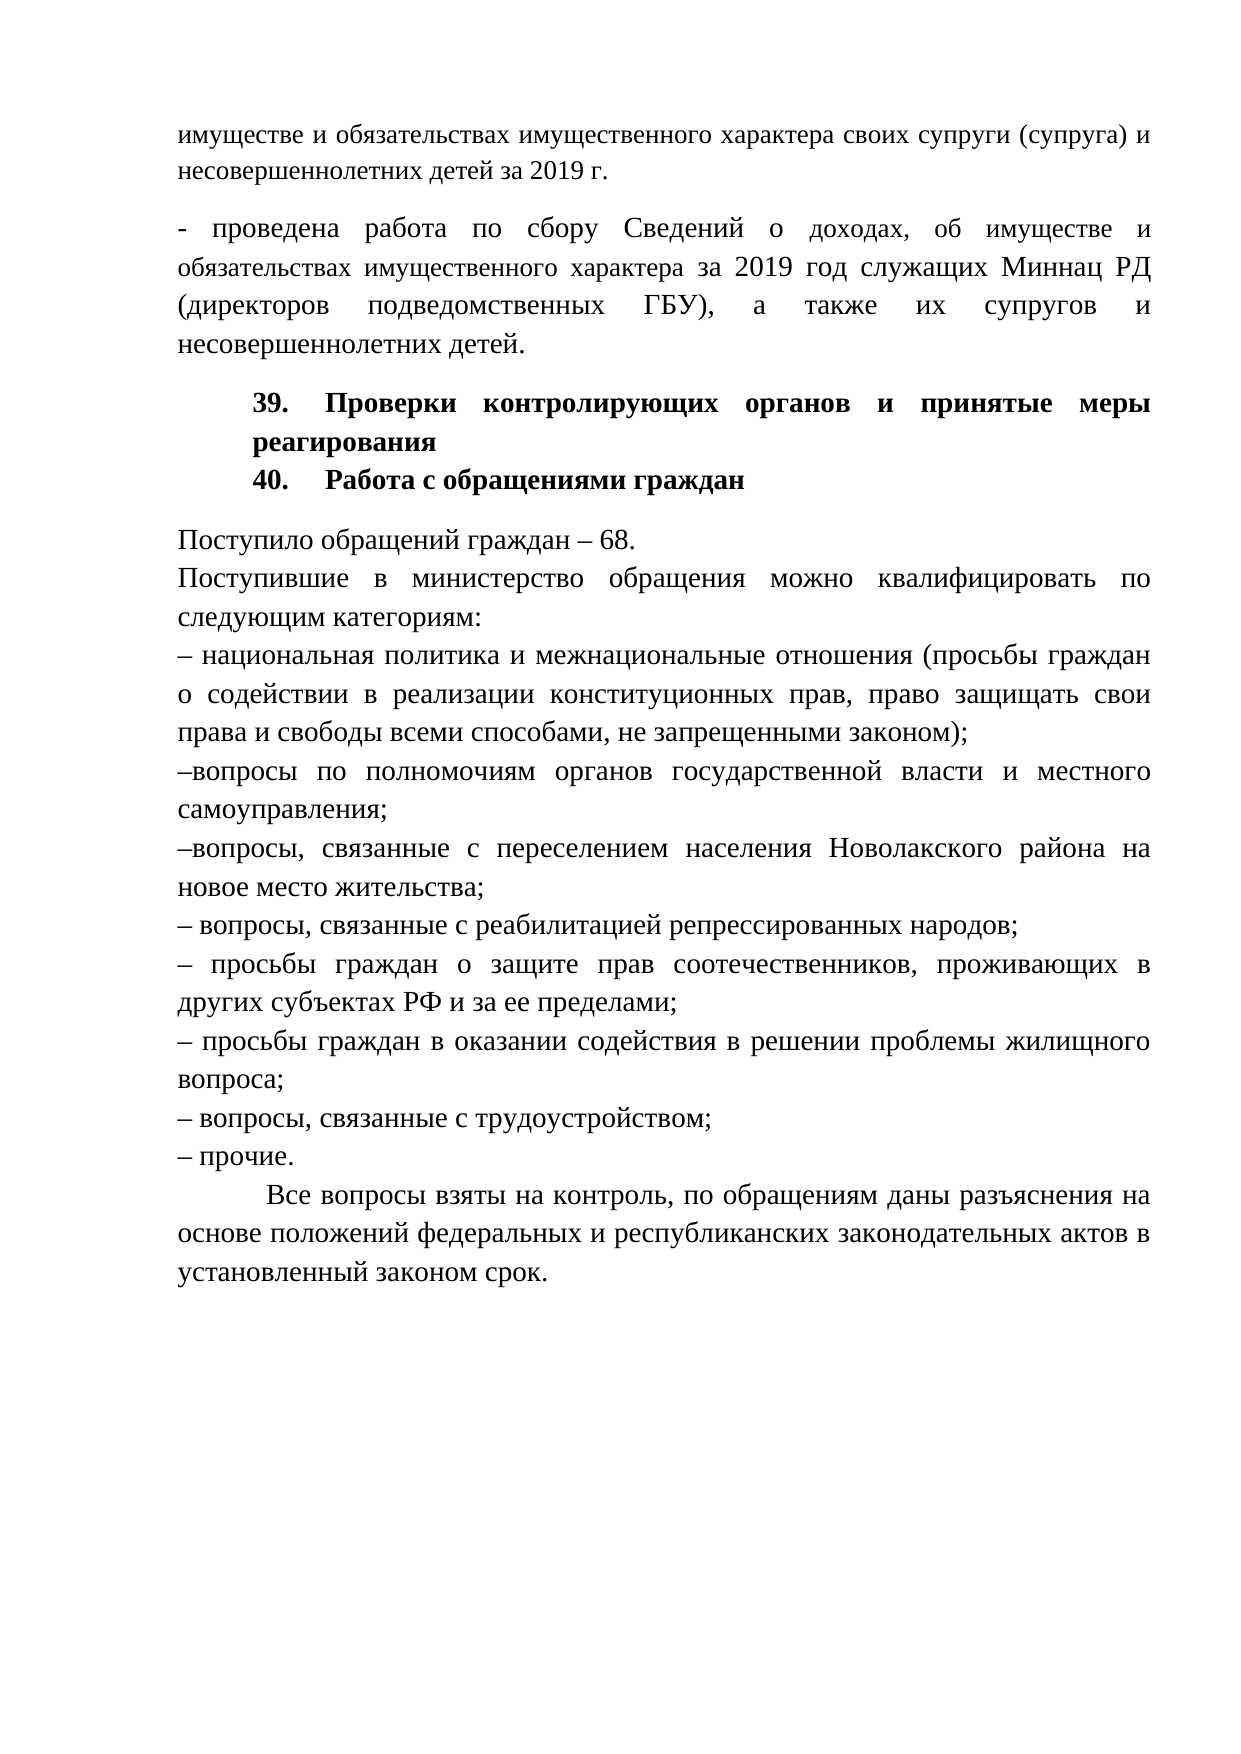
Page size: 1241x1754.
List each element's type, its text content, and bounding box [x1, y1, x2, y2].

text – национальная политика и межнациональные отношения (просьбы граждан о содействии в реализации конституционных прав, право защищать свои права и свободы всеми способами, не запрещенными законом); [177, 637, 1152, 748]
list 39. Проверки контролирующих органов и принятые меры реагирования [252, 385, 1152, 457]
text – прочие. [177, 1138, 1152, 1172]
text – просьбы граждан о защите прав соотечественников, проживающих в других субъектах РФ и за ее пределами; [177, 946, 1152, 1018]
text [177, 118, 1152, 185]
text – вопросы, связанные с реабилитацией репрессированных народов; [177, 907, 1152, 941]
text – вопросы, связанные с трудоустройством; [177, 1100, 1152, 1133]
text –вопросы по полномочиям органов государственной власти и местного самоуправления; [177, 753, 1152, 825]
text Все вопросы взяты на контроль, по обращениям даны разъяснения на основе положений федеральных и республиканских законодательных актов в установленный законом срок. [177, 1177, 1152, 1288]
list 40. Работа с обращениями граждан [252, 462, 1152, 496]
text - проведена работа по сбору Сведений о доходах, об имуществе и обязательствах имущественного характера за 2019 год служащих Миннац РД (директоров подведомственных ГБУ), а также их супругов и несовершеннолетних детей. [177, 210, 1152, 359]
text Поступило обращений граждан – 68. [177, 522, 1152, 555]
text Поступившие в министерство обращения можно квалифицировать по следующим категориям: [177, 560, 1152, 632]
text –вопросы, связанные с переселением населения Новолакского района на новое место жительства; [177, 830, 1152, 902]
text – просьбы граждан в оказании содействия в решении проблемы жилищного вопроса; [177, 1023, 1152, 1095]
